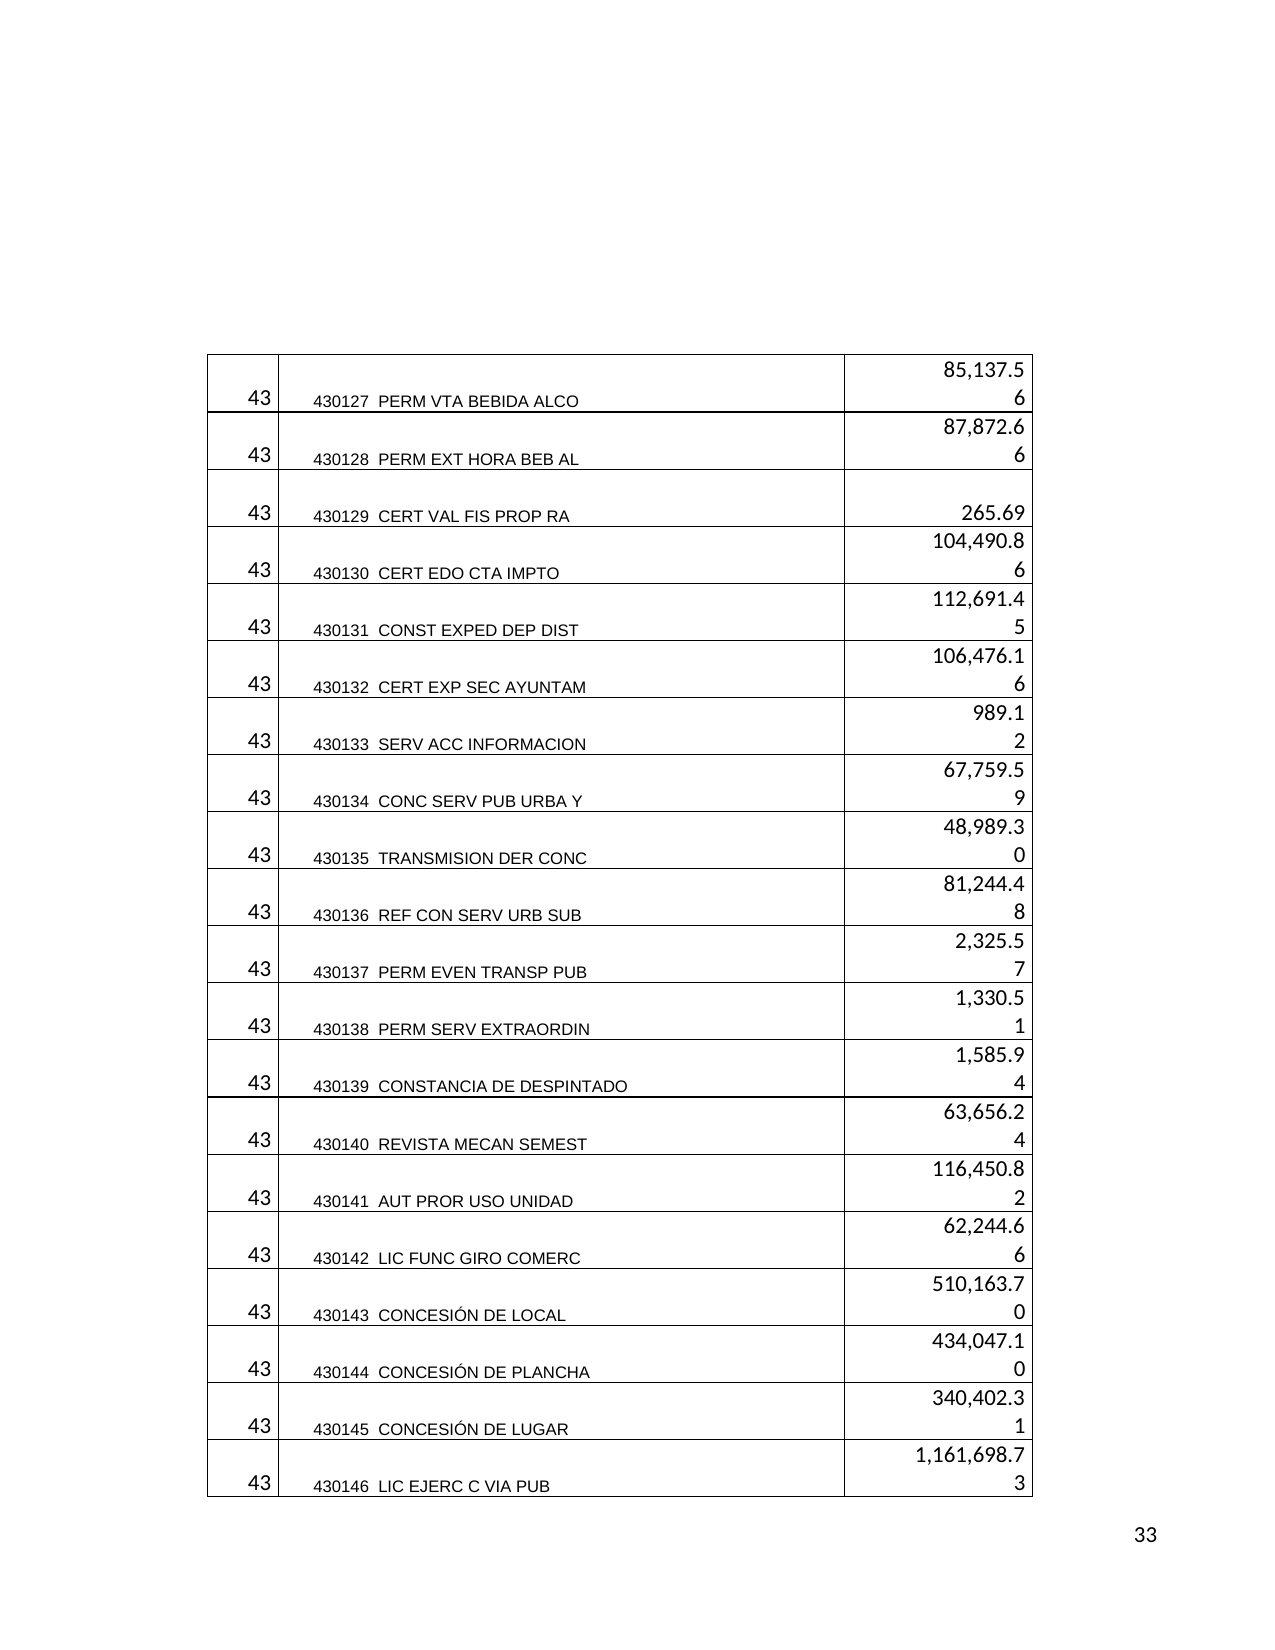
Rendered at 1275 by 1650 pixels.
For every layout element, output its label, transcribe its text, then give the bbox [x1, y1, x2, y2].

table_cell 43 [208, 1040, 278, 1096]
table_cell 430139 CONSTANCIA DE DESPINTADO [279, 1040, 844, 1096]
table_cell 430128 PERM EXT HORA BEB AL [279, 413, 844, 468]
table_cell 430130 CERT EDO CTA IMPTO [279, 527, 844, 583]
table_cell 43 [208, 698, 278, 754]
table_cell 430133 SERV ACC INFORMACION [279, 698, 844, 754]
table_cell 430137 PERM EVEN TRANSP PUB [279, 926, 844, 982]
table_cell 430140 REVISTA MECAN SEMEST [279, 1098, 844, 1153]
table_cell 989.12 [845, 698, 1032, 754]
table_cell 43 [208, 641, 278, 697]
table_cell 43 [208, 584, 278, 640]
table_cell 43 [208, 355, 278, 411]
table_cell 67,759.59 [845, 755, 1032, 811]
table_cell 265.69 [845, 470, 1032, 526]
table_cell 116,450.82 [845, 1155, 1032, 1211]
table_cell 430135 TRANSMISION DER CONC [279, 812, 844, 868]
table_cell 112,691.45 [845, 584, 1032, 640]
table_cell 43 [208, 983, 278, 1039]
table_cell 43 [208, 1383, 278, 1439]
table_cell 43 [208, 1326, 278, 1382]
table_cell 430146 LIC EJERC C VIA PUB [279, 1440, 844, 1496]
table_cell 430131 CONST EXPED DEP DIST [279, 584, 844, 640]
table_cell 106,476.16 [845, 641, 1032, 697]
table_cell 81,244.48 [845, 869, 1032, 925]
table_cell 43 [208, 812, 278, 868]
table_cell 430141 AUT PROR USO UNIDAD [279, 1155, 844, 1211]
table_cell 430132 CERT EXP SEC AYUNTAM [279, 641, 844, 697]
table_cell 48,989.30 [845, 812, 1032, 868]
table_cell 43 [208, 527, 278, 583]
table_cell 43 [208, 1155, 278, 1211]
table_cell 430134 CONC SERV PUB URBA Y [279, 755, 844, 811]
table_cell 87,872.66 [845, 413, 1032, 468]
table_cell 43 [208, 1440, 278, 1496]
table_cell 43 [208, 755, 278, 811]
table_cell 1,330.51 [845, 983, 1032, 1039]
table_cell 430142 LIC FUNC GIRO COMERC [279, 1212, 844, 1268]
table_cell 430145 CONCESIÓN DE LUGAR [279, 1383, 844, 1439]
table_cell 1,585.94 [845, 1040, 1032, 1096]
table_cell 2,325.57 [845, 926, 1032, 982]
table_cell 430144 CONCESIÓN DE PLANCHA [279, 1326, 844, 1382]
table_cell 43 [208, 1098, 278, 1153]
table_cell 43 [208, 926, 278, 982]
table_cell 430136 REF CON SERV URB SUB [279, 869, 844, 925]
table_cell 43 [208, 470, 278, 526]
table_cell 434,047.10 [845, 1326, 1032, 1382]
table_cell 340,402.31 [845, 1383, 1032, 1439]
table_cell 430138 PERM SERV EXTRAORDIN [279, 983, 844, 1039]
table_cell 43 [208, 1212, 278, 1268]
table_cell 62,244.66 [845, 1212, 1032, 1268]
table_cell 43 [208, 413, 278, 468]
table_cell 43 [208, 1269, 278, 1325]
table_cell 1,161,698.73 [845, 1440, 1032, 1496]
table_cell 510,163.70 [845, 1269, 1032, 1325]
table_cell 430129 CERT VAL FIS PROP RA [279, 470, 844, 526]
table_cell 63,656.24 [845, 1098, 1032, 1153]
table_cell 85,137.56 [845, 355, 1032, 411]
table_cell 43 [208, 869, 278, 925]
table_cell 104,490.86 [845, 527, 1032, 583]
table_cell 430143 CONCESIÓN DE LOCAL [279, 1269, 844, 1325]
table_cell 430127 PERM VTA BEBIDA ALCO [279, 355, 844, 411]
